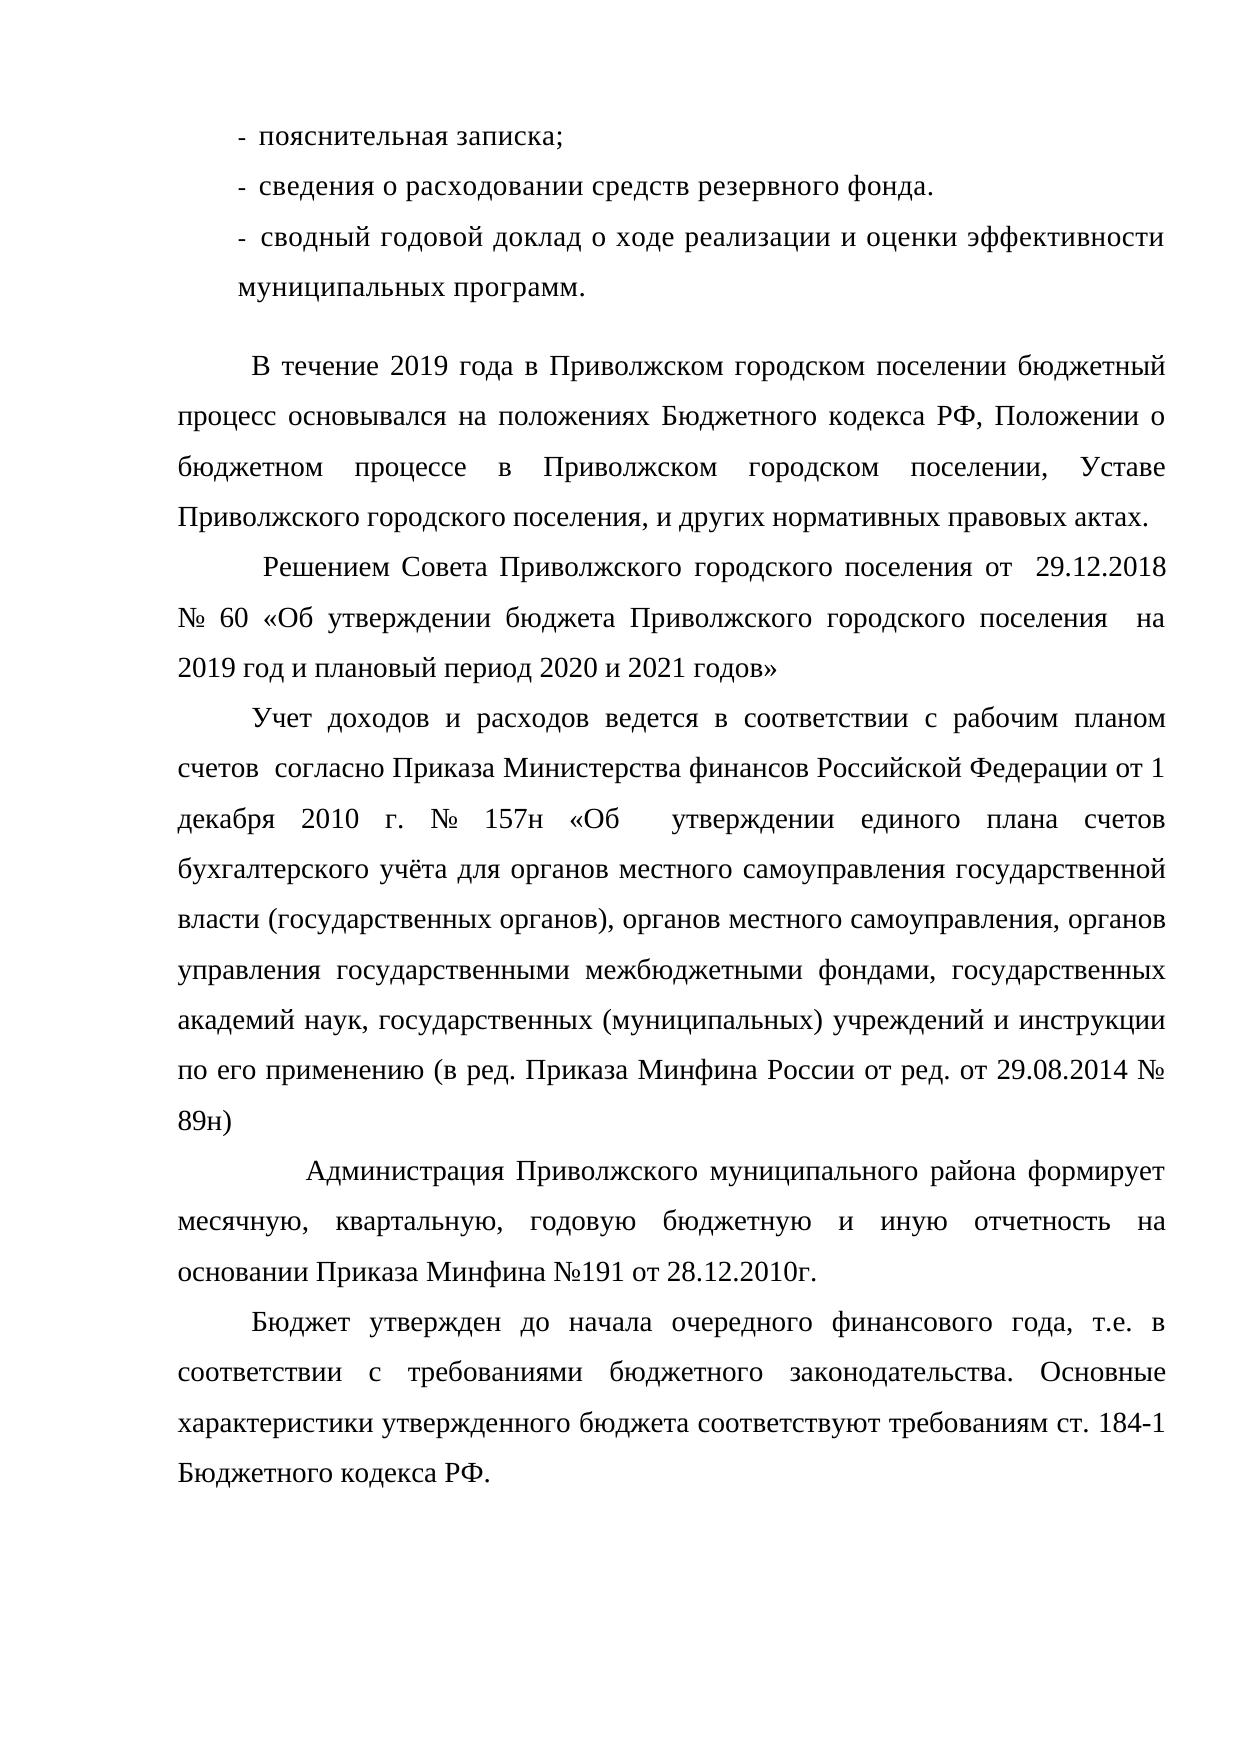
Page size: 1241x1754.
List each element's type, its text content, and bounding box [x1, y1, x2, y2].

list сводный годовой доклад о ходе реализации и оценки эффективности муниципальных программ. [238, 219, 1167, 303]
list пояснительная записка; [238, 118, 1167, 152]
list сведения о расходовании средств резервного фонда. [238, 168, 1167, 202]
text В течение 2019 года в Приволжском городском поселении бюджетный процесс основывался на положениях Бюджетного кодекса РФ, Положении о бюджетном процессе в Приволжском городском поселении, Уставе Приволжского городского поселения, и других нормативных правовых актах. [177, 348, 1167, 533]
text Бюджет утвержден до начала очередного финансового года, т.е. в соответствии с требованиями бюджетного законодательства. Основные характеристики утвержденного бюджета соответствуют требованиям ст. 184-1 Бюджетного кодекса РФ. [177, 1304, 1167, 1488]
text Учет доходов и расходов ведется в соответствии с рабочим планом счетов согласно Приказа Министерства финансов Российской Федерации от 1 декабря 2010 г. № 157н «Об утверждении единого плана счетов бухгалтерского учёта для органов местного самоуправления государственной власти (государственных органов), органов местного самоуправления, органов управления государственными межбюджетными фондами, государственных академий наук, государственных (муниципальных) учреждений и инструкции по его применению (в ред. Приказа Минфина России от ред. от 29.08.2014 № 89н) [177, 700, 1167, 1136]
text Решением Совета Приволжского городского поселения от 29.12.2018 № 60 «Об утверждении бюджета Приволжского городского поселения на 2019 год и плановый период 2020 и 2021 годов» [177, 549, 1167, 683]
text Администрация Приволжского муниципального района формирует месячную, квартальную, годовую бюджетную и иную отчетность на основании Приказа Минфина №191 от 28.12.2010г. [177, 1153, 1167, 1287]
